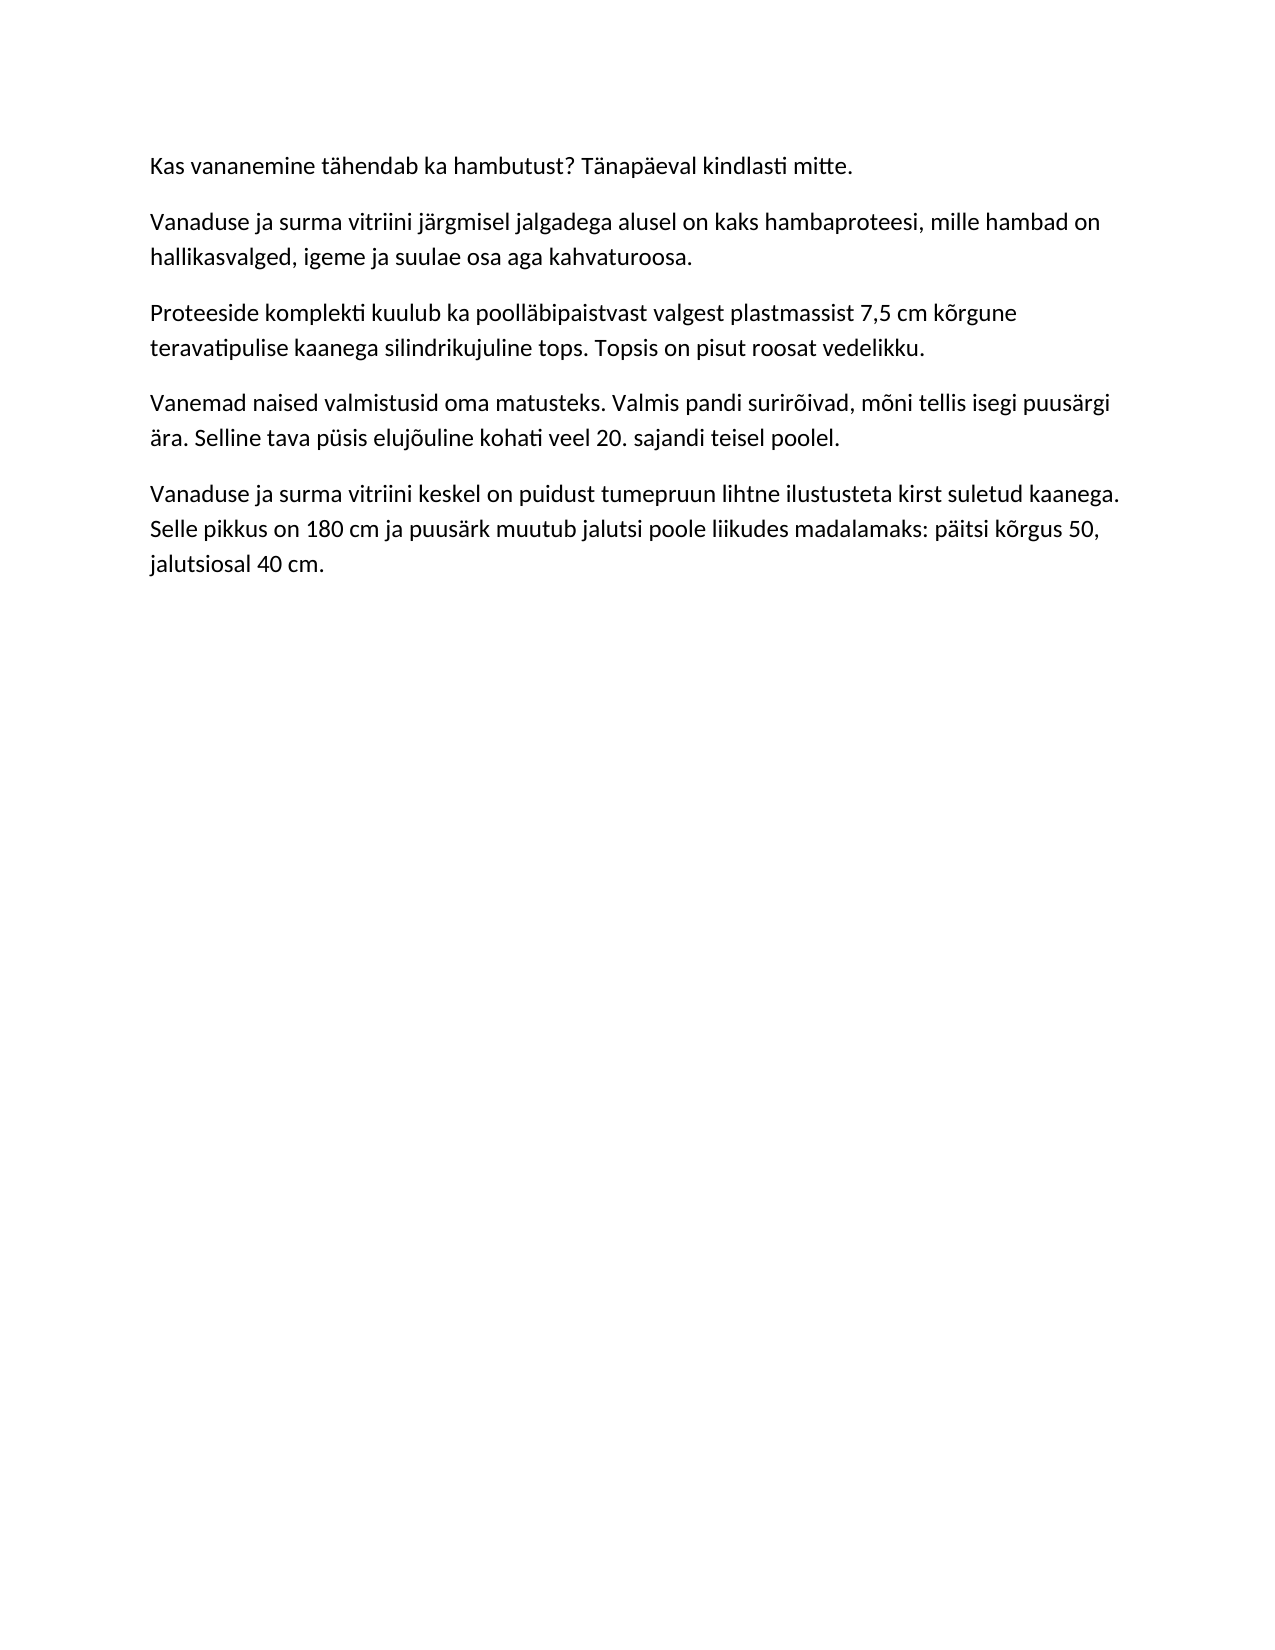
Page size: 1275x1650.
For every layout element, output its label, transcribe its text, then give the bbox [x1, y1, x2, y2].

text Kas vananemine tähendab ka hambutust? Tänapäeval kindlasti mitte. [150, 150, 1125, 181]
text Vanaduse ja surma vitriini keskel on puidust tumepruun lihtne ilustusteta kirst suletud kaanega. Selle pikkus on 180 cm ja puusärk muutub jalutsi poole liikudes madalamaks: päitsi kõrgus 50, jalutsiosal 40 cm. [150, 478, 1125, 579]
text Vanemad naised valmistusid oma matusteks. Valmis pandi surirõivad, mõni tellis isegi puusärgi ära. Selline tava püsis elujõuline kohati veel 20. sajandi teisel poolel. [150, 387, 1125, 453]
text Proteeside komplekti kuulub ka poolläbipaistvast valgest plastmassist 7,5 cm kõrgune teravatipulise kaanega silindrikujuline tops. Topsis on pisut roosat vedelikku. [150, 297, 1125, 362]
text Vanaduse ja surma vitriini järgmisel jalgadega alusel on kaks hambaproteesi, mille hambad on hallikasvalged, igeme ja suulae osa aga kahvaturoosa. [150, 206, 1125, 271]
